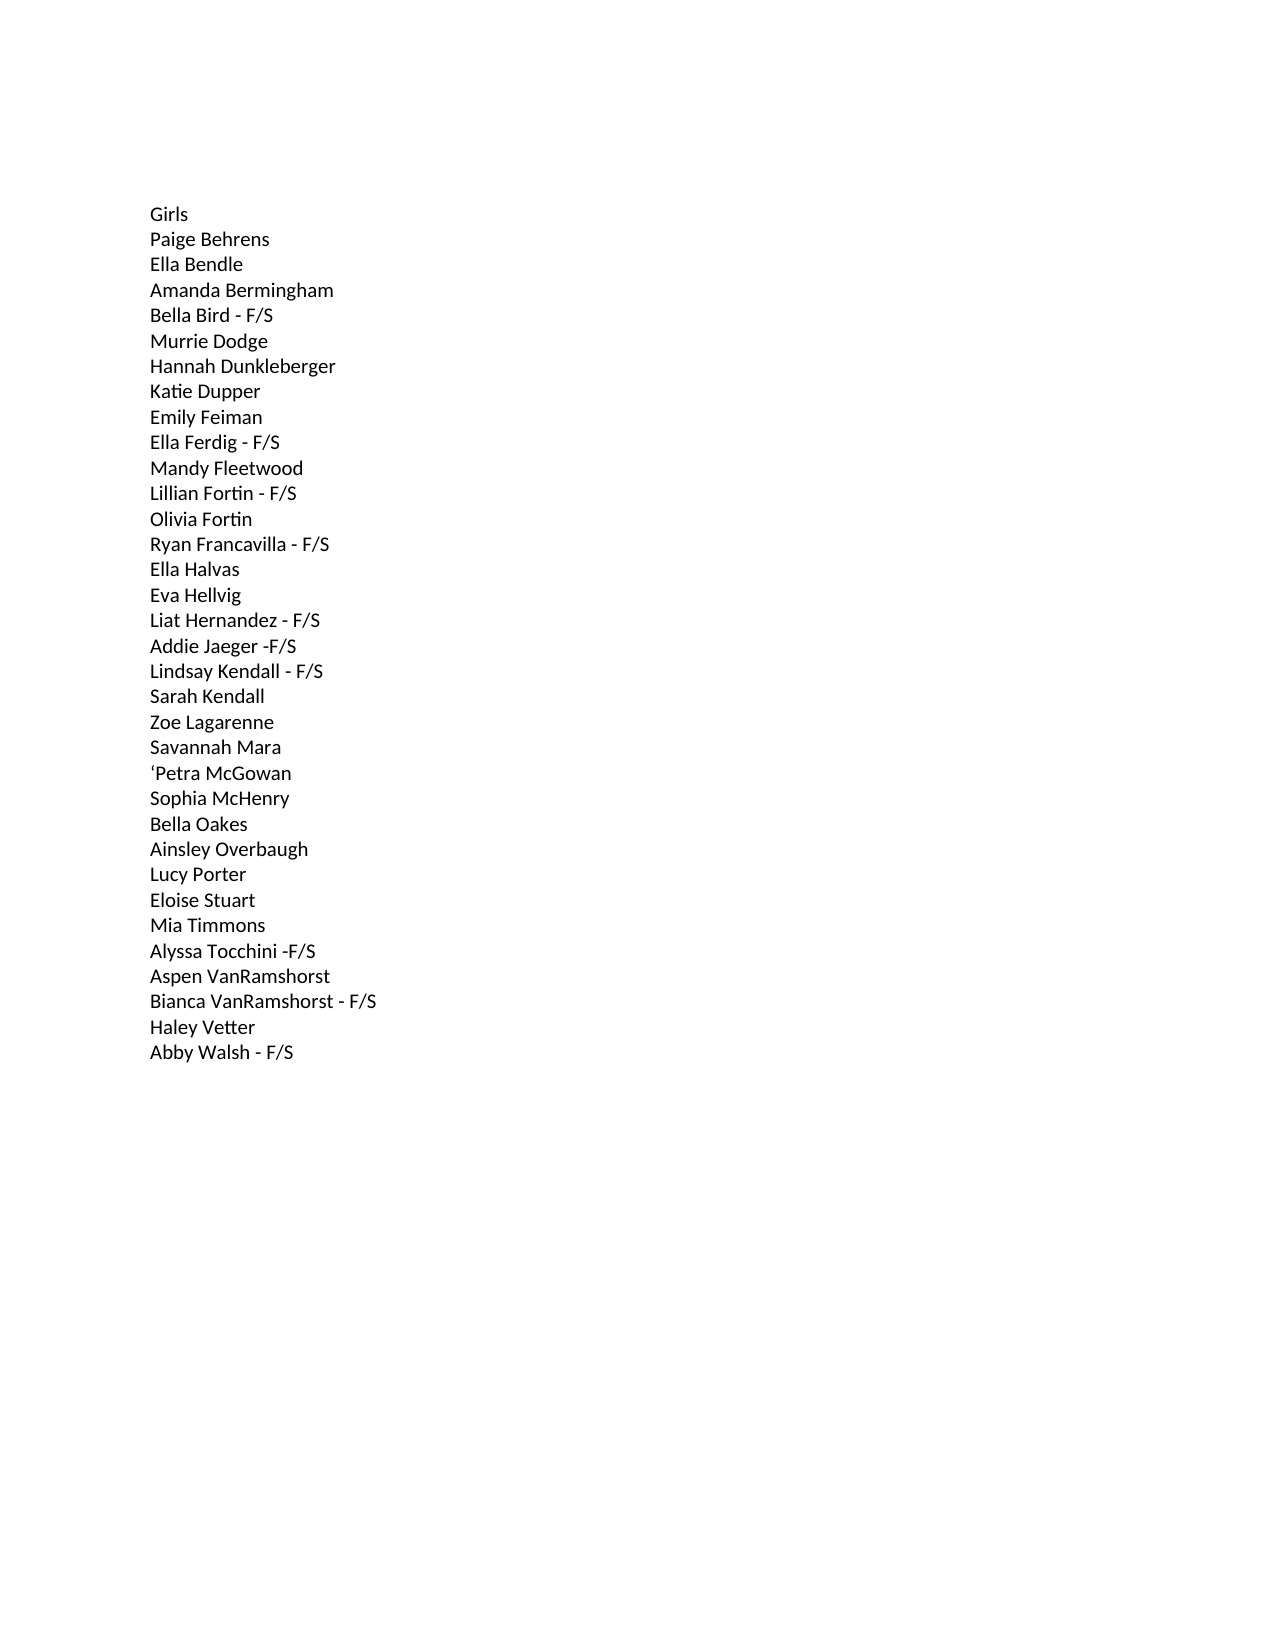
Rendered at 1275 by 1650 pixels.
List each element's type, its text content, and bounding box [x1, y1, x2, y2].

text Hannah Dunkleberger [150, 353, 1125, 379]
text Lindsay Kendall - F/S [150, 658, 1125, 684]
text ‘Petra McGowan [150, 760, 1125, 785]
text Abby Walsh - F/S [150, 1039, 1125, 1065]
text Katie Dupper [150, 379, 1125, 404]
text Emily Feiman [150, 404, 1125, 429]
text Bella Bird - F/S [150, 302, 1125, 328]
text Savannah Mara [150, 734, 1125, 760]
text Bianca VanRamshorst - F/S [150, 989, 1125, 1014]
text Olivia Fortin [150, 506, 1125, 531]
text Alyssa Tocchini -F/S [150, 938, 1125, 963]
text Bella Oakes [150, 811, 1125, 836]
text Haley Vetter [150, 1014, 1125, 1039]
text Paige Behrens [150, 226, 1125, 252]
text Addie Jaeger -F/S [150, 633, 1125, 658]
text Amanda Bermingham [150, 277, 1125, 302]
text Mia Timmons [150, 912, 1125, 938]
text Ryan Francavilla - F/S [150, 531, 1125, 557]
text Aspen VanRamshorst [150, 963, 1125, 989]
text Sophia McHenry [150, 785, 1125, 811]
text Sarah Kendall [150, 684, 1125, 709]
text Ainsley Overbaugh [150, 836, 1125, 862]
text Eloise Stuart [150, 887, 1125, 912]
text Mandy Fleetwood [150, 455, 1125, 480]
text Girls [150, 201, 1125, 226]
text Zoe Lagarenne [150, 709, 1125, 734]
text Murrie Dodge [150, 328, 1125, 353]
text Ella Halvas [150, 557, 1125, 582]
text Liat Hernandez - F/S [150, 607, 1125, 633]
text Lillian Fortin - F/S [150, 480, 1125, 506]
text Lucy Porter [150, 862, 1125, 887]
text Eva Hellvig [150, 582, 1125, 607]
text Ella Ferdig - F/S [150, 429, 1125, 455]
text Ella Bendle [150, 252, 1125, 277]
